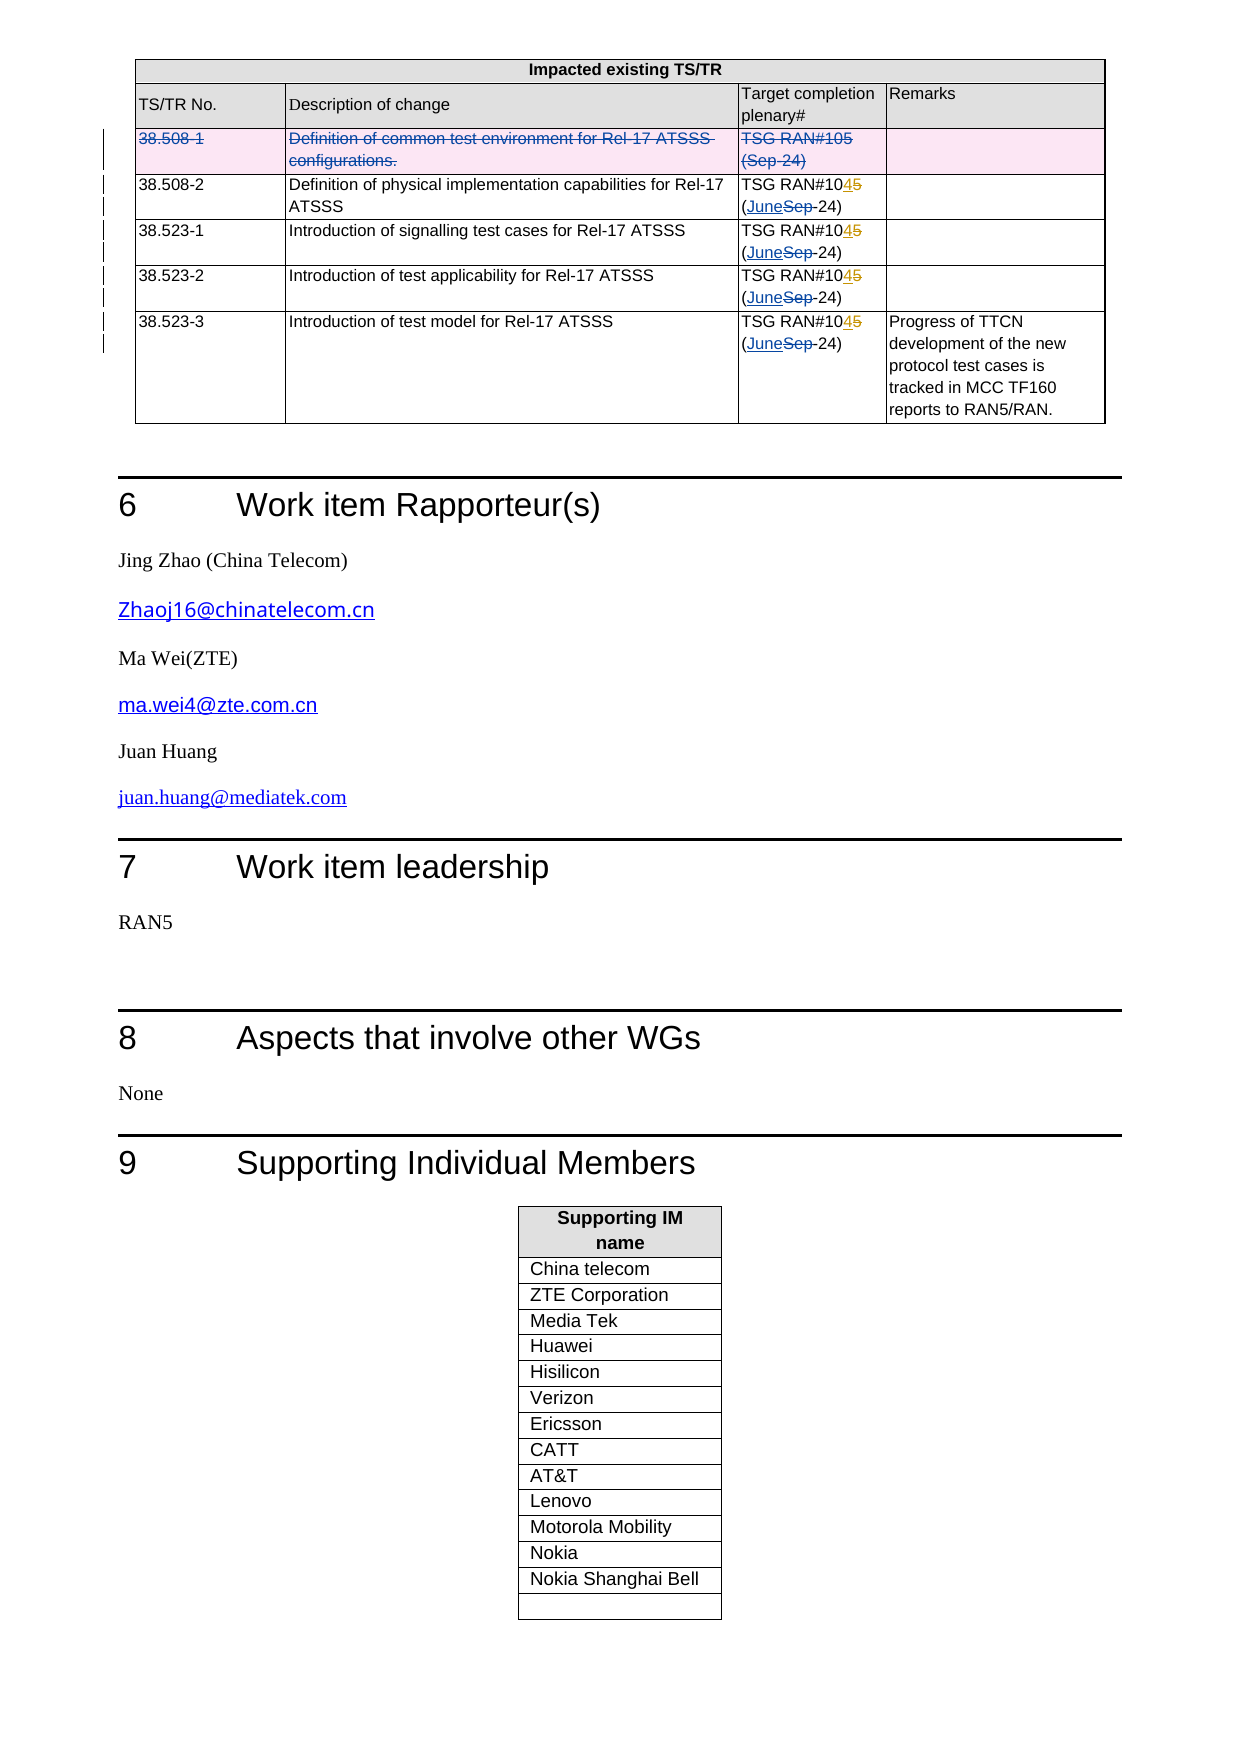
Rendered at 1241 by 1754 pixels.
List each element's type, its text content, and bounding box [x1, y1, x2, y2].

table_cell China telecom [519, 1258, 721, 1283]
table_cell 38.508-2 [136, 175, 285, 219]
subtitle 6 Work item Rapporteur(s) [118, 479, 1122, 524]
table_cell Remarks [887, 84, 1104, 128]
text Zhaoj16@chinatelecom.cn [118, 595, 1122, 623]
subtitle 7 Work item leadership [118, 841, 1122, 886]
table_cell Huawei [519, 1335, 721, 1360]
table_cell Verizon [519, 1387, 721, 1412]
subtitle 9 Supporting Individual Members [118, 1137, 1122, 1182]
table_cell Ericsson [519, 1413, 721, 1438]
text Juan Huang [118, 739, 1122, 763]
table_cell Hisilicon [519, 1361, 721, 1386]
table_cell Definition of physical implementation capabilities for Rel-17 ATSSS [286, 175, 738, 219]
table_cell AT&T [519, 1465, 721, 1489]
table_cell TSG RAN#10 (-24) [739, 175, 886, 219]
table_cell 38.523-1 [136, 220, 285, 265]
text Ma Wei(ZTE) [118, 646, 1122, 670]
table_cell Introduction of signalling test cases for Rel-17 ATSSS [286, 220, 738, 265]
table_cell TS/TR No. [136, 84, 285, 128]
text None [118, 1081, 1122, 1105]
text ma.wei4@zte.com.cn [118, 692, 1122, 716]
subtitle 8 Aspects that involve other WGs [118, 1012, 1122, 1057]
table_cell Motorola Mobility [519, 1516, 721, 1541]
table_cell Lenovo [519, 1490, 721, 1515]
table_cell Introduction of test applicability for Rel-17 ATSSS [286, 266, 738, 311]
table_cell TSG RAN#10 (-24) [739, 266, 886, 311]
text Jing Zhao (China Telecom) [118, 548, 1122, 572]
table_cell Introduction of test model for Rel-17 ATSSS [286, 312, 738, 422]
table_cell CATT [519, 1439, 721, 1463]
table_header Supporting IM name [519, 1207, 721, 1257]
table_cell ZTE Corporation [519, 1284, 721, 1308]
table_cell [887, 175, 1104, 219]
table_cell Nokia [519, 1542, 721, 1567]
text juan.huang@mediatek.com [118, 785, 1122, 809]
table_cell [887, 220, 1104, 265]
table_cell Nokia Shanghai Bell [519, 1568, 721, 1593]
table_cell Target completion plenary# [739, 84, 886, 128]
table_cell [887, 266, 1104, 311]
table_cell TSG RAN#10 (-24) [739, 220, 886, 265]
table_header Impacted existing TS/TR [136, 60, 1104, 82]
table_cell Description of change [286, 84, 738, 128]
table_cell [519, 1594, 721, 1618]
table_cell Media Tek [519, 1310, 721, 1334]
table_cell Progress of TTCN development of the new protocol test cases is tracked in MCC TF160 reports to RAN5/RAN. [887, 312, 1104, 422]
table_cell TSG RAN#10 (-24) [739, 312, 886, 422]
text RAN5 [118, 910, 1122, 934]
table_cell 38.523-3 [136, 312, 285, 422]
table_cell 38.523-2 [136, 266, 285, 311]
